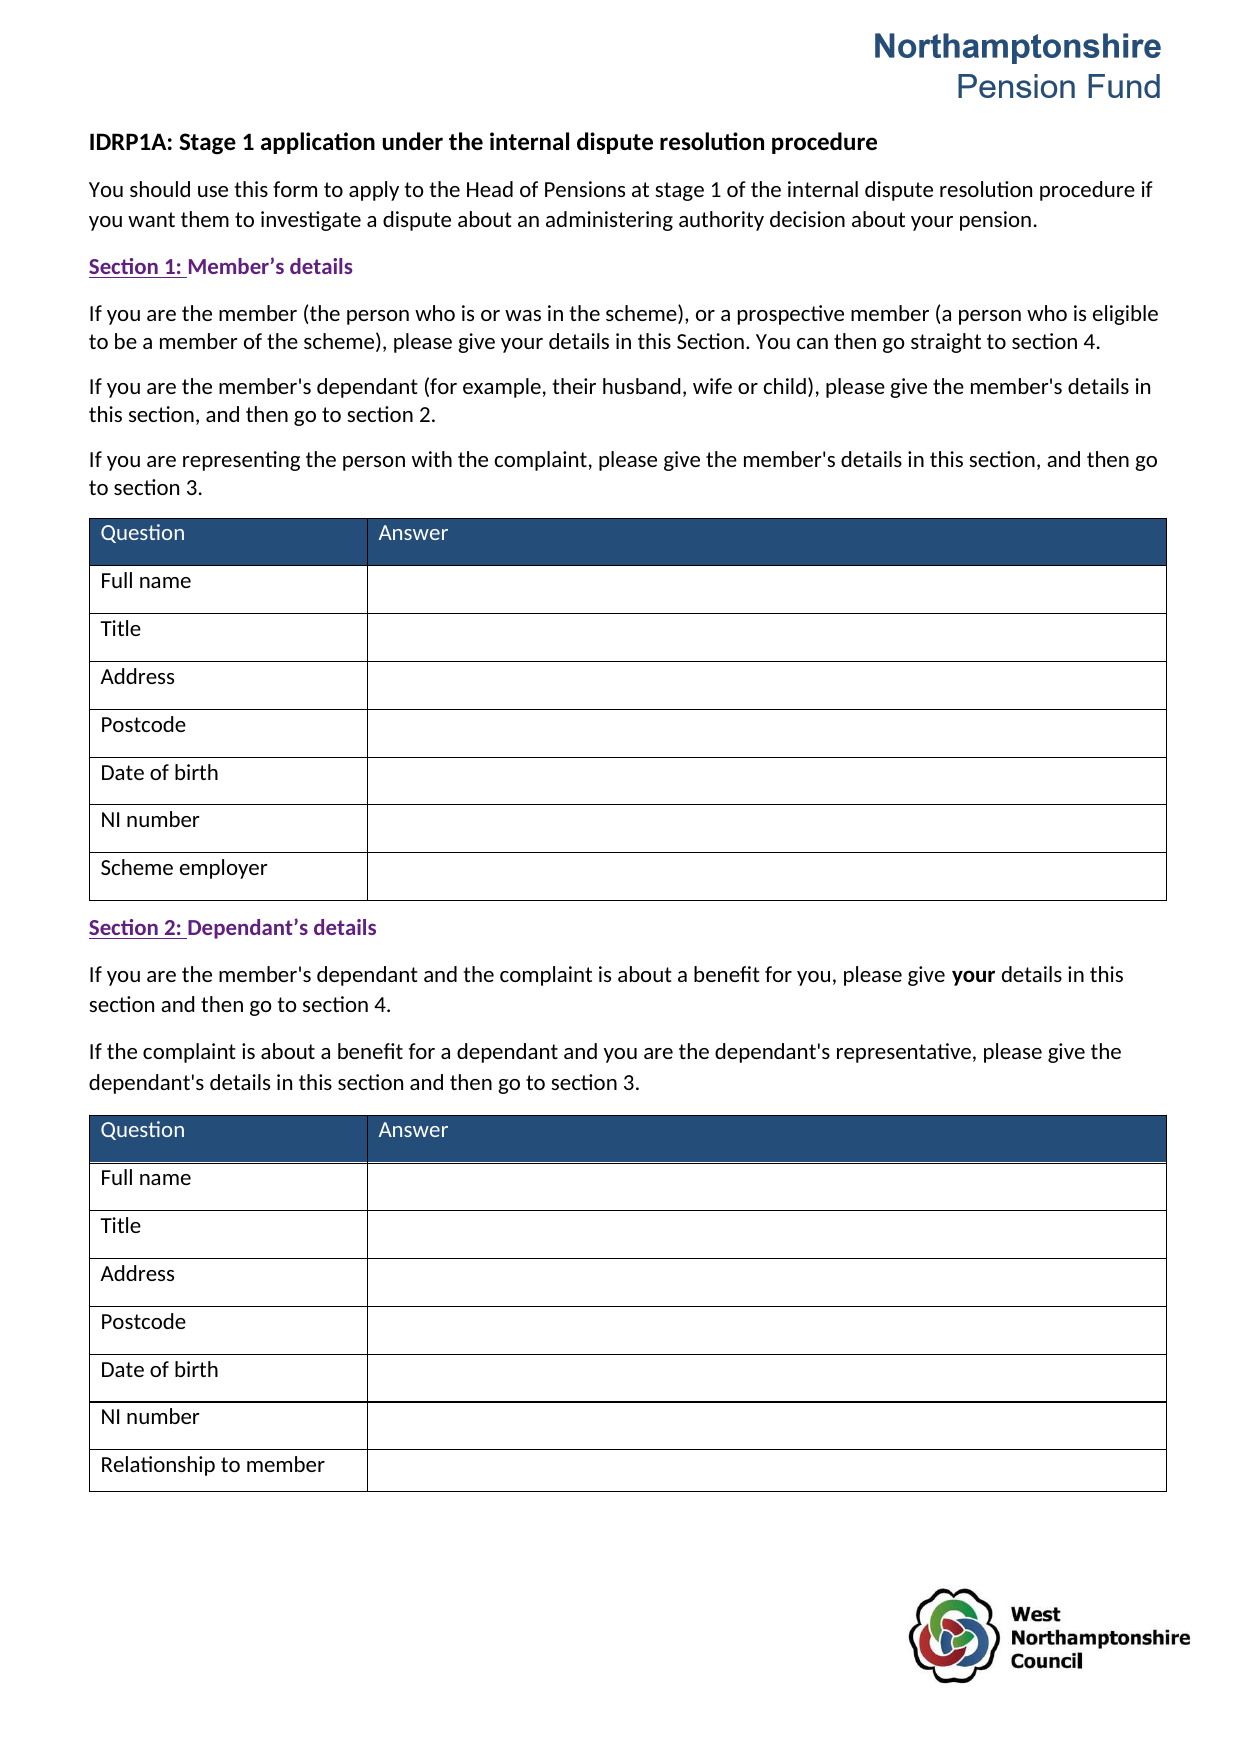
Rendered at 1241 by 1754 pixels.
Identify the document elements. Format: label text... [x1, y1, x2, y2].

table_cell [368, 566, 1166, 613]
table_cell Title [90, 614, 367, 661]
text You should use this form to apply to the Head of Pensions at stage 1 of the internal dispute resolution procedure if you want them to investigate a dispute about an administering authority decision about your pension. [89, 175, 1167, 234]
table_cell NI number [90, 805, 367, 852]
table_cell Postcode [90, 1307, 367, 1354]
text If the complaint is about a benefit for a dependant and you are the dependant's representative, please give the dependant's details in this section and then go to section 3. [89, 1037, 1167, 1096]
picture [852, 14, 1182, 126]
table_cell Full name [90, 566, 367, 613]
table_header Answer [368, 519, 1166, 565]
table_cell Title [90, 1211, 367, 1258]
table_cell [368, 1307, 1166, 1354]
subtitle Section 1: Member’s details [89, 252, 1167, 281]
subtitle Section 2: Dependant’s details [89, 913, 1167, 942]
table_cell Date of birth [90, 1355, 367, 1401]
table_cell [368, 853, 1166, 900]
table_cell Relationship to member [90, 1450, 367, 1491]
table_cell Full name [90, 1164, 367, 1210]
text If you are the member's dependant and the complaint is about a benefit for you, please give your details in this section and then go to section 4. [89, 960, 1167, 1019]
table_header Question [90, 1116, 367, 1162]
table_header Answer [368, 1116, 1166, 1162]
title IDRP1A: Stage 1 application under the internal dispute resolution procedure [89, 126, 1167, 156]
table_cell [368, 758, 1166, 804]
table_header Question [90, 519, 367, 565]
table_cell [368, 710, 1166, 757]
text If you are the member's dependant (for example, their husband, wife or child), please give the member's details in this section, and then go to section 2. [89, 372, 1167, 428]
table_cell [368, 1450, 1166, 1491]
table_cell NI number [90, 1403, 367, 1449]
text If you are representing the person with the complaint, please give the member's details in this section, and then go to section 3. [89, 445, 1167, 501]
table_cell Scheme employer [90, 853, 367, 900]
table_cell Date of birth [90, 758, 367, 804]
table_cell [368, 662, 1166, 709]
text If you are the member (the person who is or was in the scheme), or a prospective member (a person who is eligible to be a member of the scheme), please give your details in this Section. You can then go straight to section 4. [89, 299, 1167, 355]
table_cell [368, 614, 1166, 661]
table_cell [368, 1164, 1166, 1210]
table_cell [368, 1259, 1166, 1306]
table_cell [368, 1355, 1166, 1401]
table_cell [368, 1403, 1166, 1449]
picture [904, 1582, 1197, 1694]
table_cell [368, 805, 1166, 852]
table_cell Postcode [90, 710, 367, 757]
table_cell [368, 1211, 1166, 1258]
table_cell Address [90, 1259, 367, 1306]
table_cell Address [90, 662, 367, 709]
